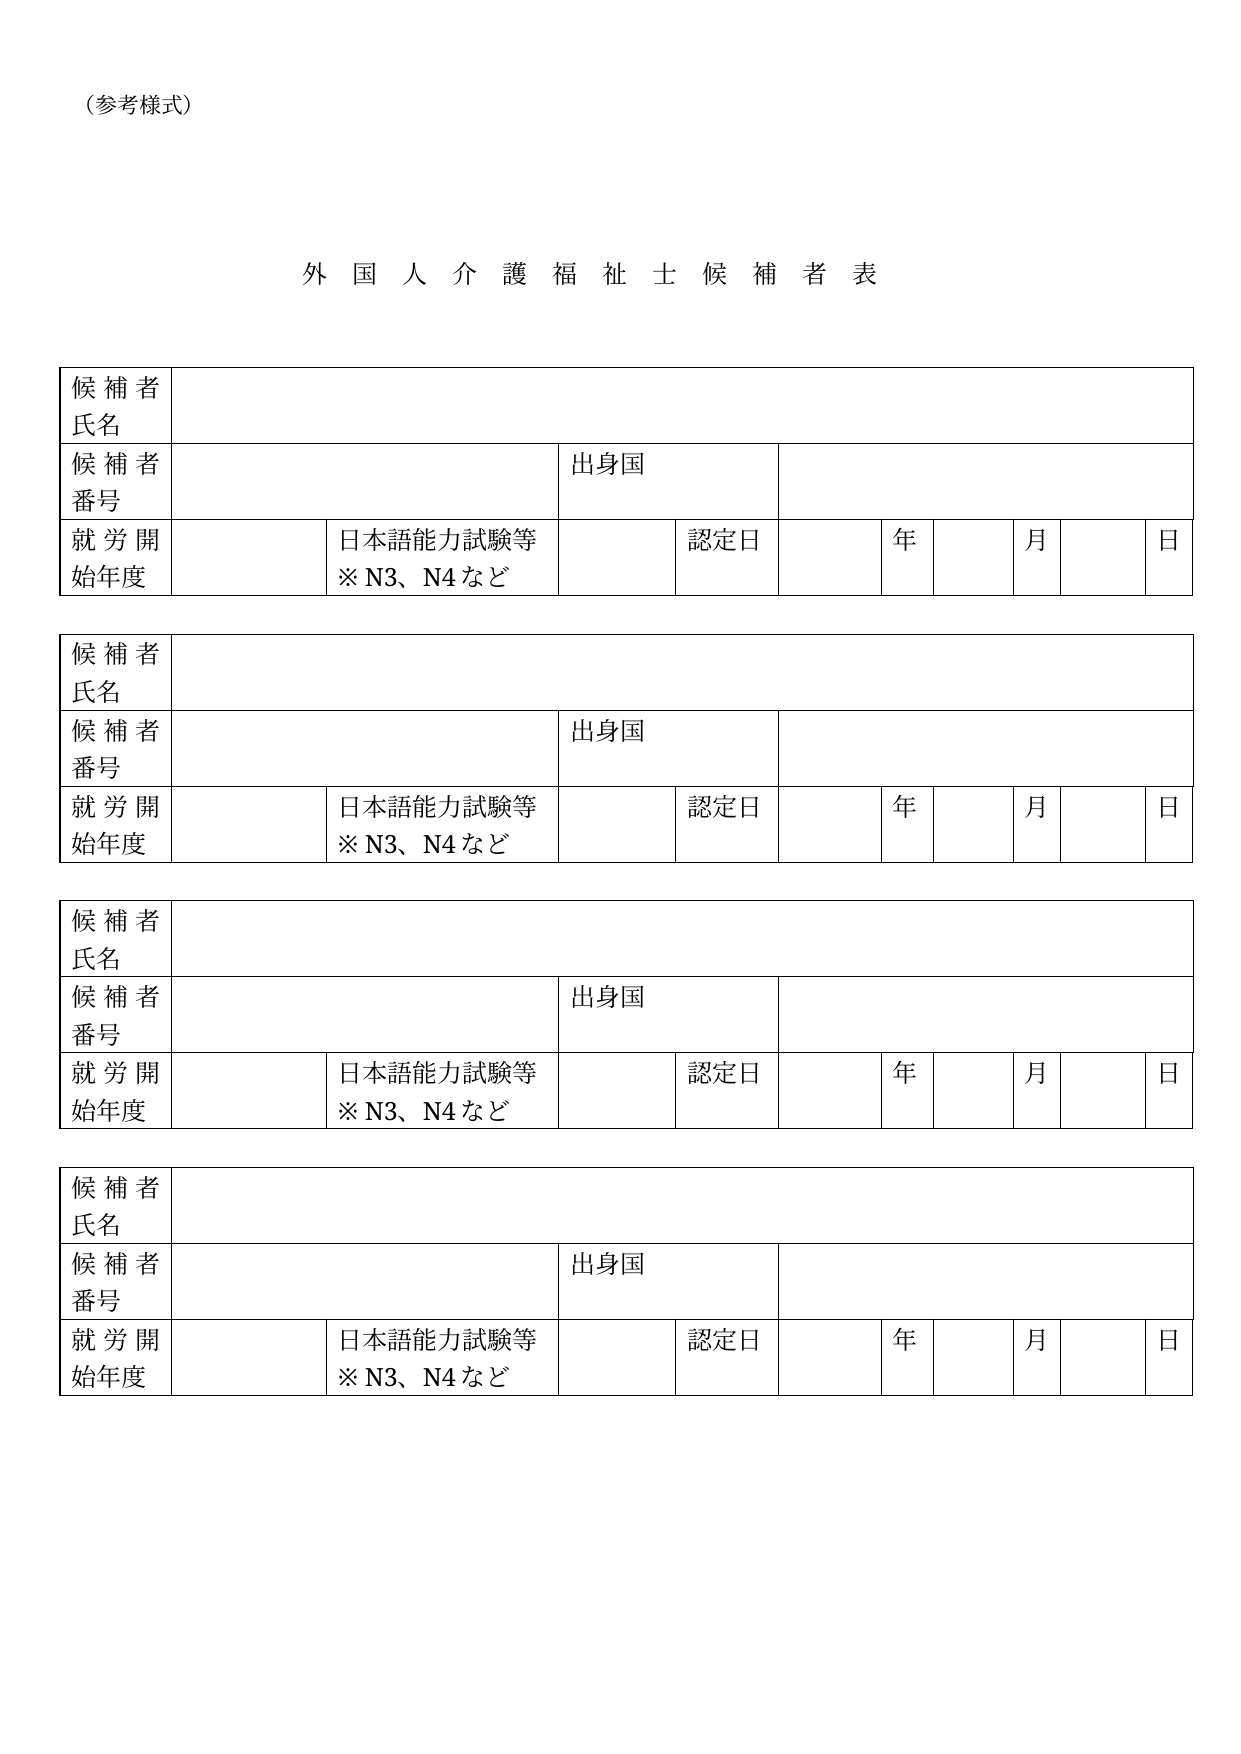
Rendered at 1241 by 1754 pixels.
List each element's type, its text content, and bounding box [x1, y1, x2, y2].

table_cell [1061, 1320, 1145, 1395]
table_cell 就労開始年度 [61, 787, 171, 862]
table_cell [779, 1244, 1193, 1319]
table_cell [1061, 787, 1145, 862]
table_cell 出身国 [559, 1244, 778, 1319]
table_header [172, 368, 1193, 443]
table_cell 就労開始年度 [61, 520, 171, 595]
table_cell [779, 787, 881, 862]
table_cell [934, 1320, 1013, 1395]
table_cell 認定日 [676, 520, 778, 595]
table_header [172, 1168, 1193, 1243]
table_cell [779, 711, 1193, 786]
table_cell [172, 977, 558, 1052]
table_header [172, 635, 1193, 709]
table_cell [172, 1244, 558, 1319]
table_cell 年 [882, 1320, 933, 1395]
table_cell 認定日 [676, 787, 778, 862]
table_cell [559, 787, 675, 862]
table_header 候補者氏名 [61, 1168, 171, 1243]
table_cell [934, 1053, 1013, 1128]
table_cell [172, 711, 558, 786]
table_cell [934, 787, 1013, 862]
table_cell [172, 1053, 326, 1128]
table_cell 日 [1146, 787, 1192, 862]
table_cell 就労開始年度 [61, 1053, 171, 1128]
table_cell 日本語能力試験等 ※ N3、N4など [327, 1053, 558, 1128]
table_cell [559, 1320, 675, 1395]
table_cell 候補者番号 [61, 977, 171, 1052]
table_cell [559, 1053, 675, 1128]
table_cell 年 [882, 787, 933, 862]
table_cell [779, 977, 1193, 1052]
table_cell 候補者番号 [61, 1244, 171, 1319]
table_cell 出身国 [559, 977, 778, 1052]
table_cell [779, 444, 1193, 519]
table_header [172, 901, 1193, 976]
table_cell [172, 787, 326, 862]
table_cell 日本語能力試験等 ※ N3、N4など [327, 787, 558, 862]
table_cell [172, 1320, 326, 1395]
table_cell 日本語能力試験等 ※ N3、N4など [327, 520, 558, 595]
table_cell [779, 1320, 881, 1395]
table_cell 日本語能力試験等 ※ N3、N4など [327, 1320, 558, 1395]
text 外 国 人 介 護 福 祉 士 候 補 者 表 [177, 254, 1063, 292]
table_cell 認定日 [676, 1320, 778, 1395]
table_cell 月 [1014, 1320, 1060, 1395]
table_cell 月 [1014, 787, 1060, 862]
table_cell 日 [1146, 520, 1192, 595]
table_cell 候補者番号 [61, 711, 171, 786]
table_cell 出身国 [559, 711, 778, 786]
table_cell [934, 520, 1013, 595]
table_cell 日 [1146, 1320, 1192, 1395]
table_cell 認定日 [676, 1053, 778, 1128]
table_cell 就労開始年度 [61, 1320, 171, 1395]
table_cell [1061, 1053, 1145, 1128]
table_cell 日 [1146, 1053, 1192, 1128]
table_cell [779, 1053, 881, 1128]
table_cell 年 [882, 1053, 933, 1128]
table_cell 出身国 [559, 444, 778, 519]
table_cell 月 [1014, 520, 1060, 595]
table_header 候補者氏名 [61, 368, 171, 443]
table_cell 月 [1014, 1053, 1060, 1128]
table_cell [172, 520, 326, 595]
table_cell 候補者番号 [61, 444, 171, 519]
table_cell [559, 520, 675, 595]
table_cell [172, 444, 558, 519]
table_cell 年 [882, 520, 933, 595]
table_header 候補者氏名 [61, 635, 171, 709]
table_cell [1061, 520, 1145, 595]
table_cell [779, 520, 881, 595]
table_header 候補者氏名 [61, 901, 171, 976]
